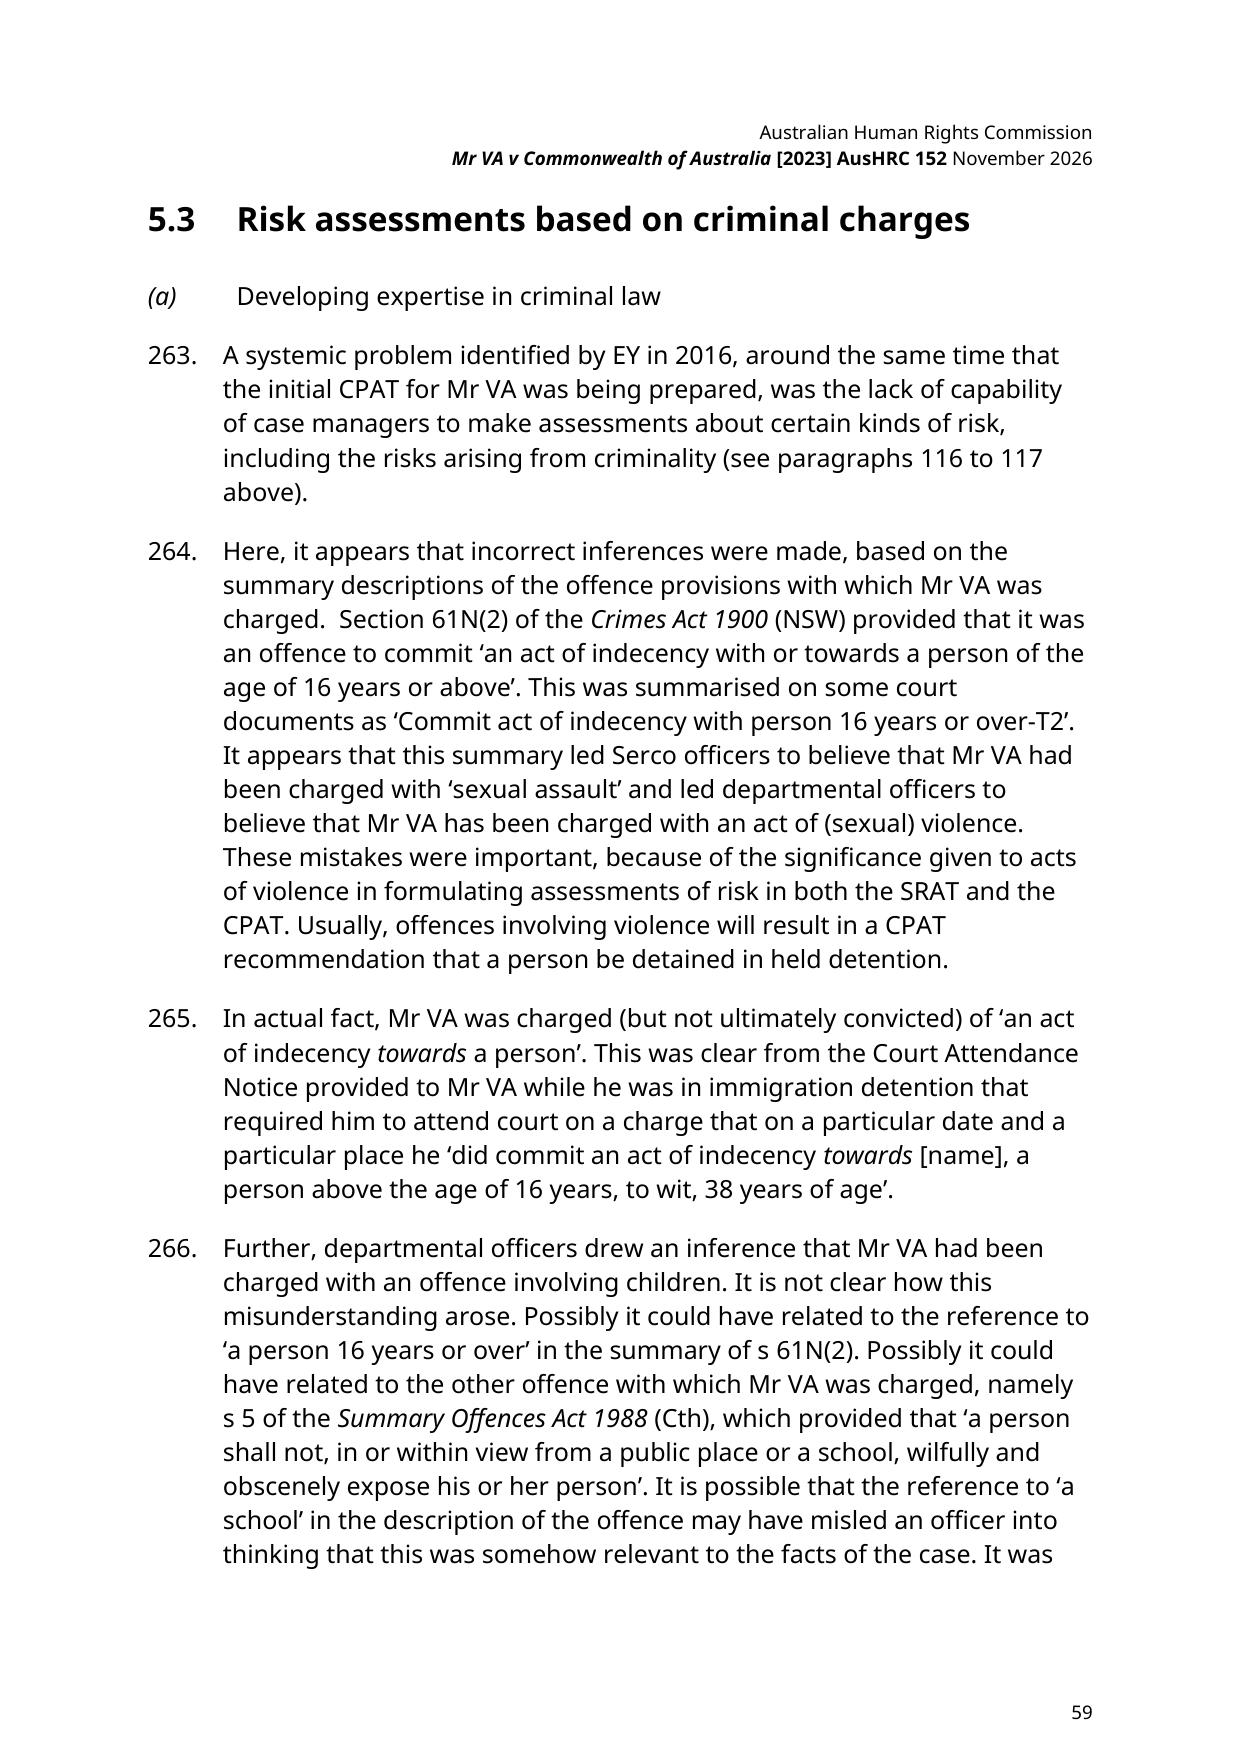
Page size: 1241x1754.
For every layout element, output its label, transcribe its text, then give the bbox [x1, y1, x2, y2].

subtitle Risk assessments based on criminal charges [148, 196, 1092, 241]
list A systemic problem identified by EY in 2016, around the same time that the initial CPAT for Mr VA was being prepared, was the lack of capability of case managers to make assessments about certain kinds of risk, including the risks arising from criminality (see paragraphs 116 to 117 above). [148, 338, 1092, 508]
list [148, 1231, 1092, 1571]
list Here, it appears that incorrect inferences were made, based on the summary descriptions of the offence provisions with which Mr VA was charged. Section 61N(2) of the Crimes Act 1900 (NSW) provided that it was an offence to commit ‘an act of indecency with or towards a person of the age of 16 years or above’. This was summarised on some court documents as ‘Commit act of indecency with person 16 years or over-T2’. It appears that this summary led Serco officers to believe that Mr VA had been charged with ‘sexual assault’ and led departmental officers to believe that Mr VA has been charged with an act of (sexual) violence. These mistakes were important, because of the significance given to acts of violence in formulating assessments of risk in both the SRAT and the CPAT. Usually, offences involving violence will result in a CPAT recommendation that a person be detained in held detention. [148, 533, 1092, 976]
subtitle Developing expertise in criminal law [148, 279, 1092, 313]
list In actual fact, Mr VA was charged (but not ultimately convicted) of ‘an act of indecency towards a person’. This was clear from the Court Attendance Notice provided to Mr VA while he was in immigration detention that required him to attend court on a charge that on a particular date and a particular place he ‘did commit an act of indecency towards [name], a person above the age of 16 years, to wit, 38 years of age’. [148, 1001, 1092, 1206]
